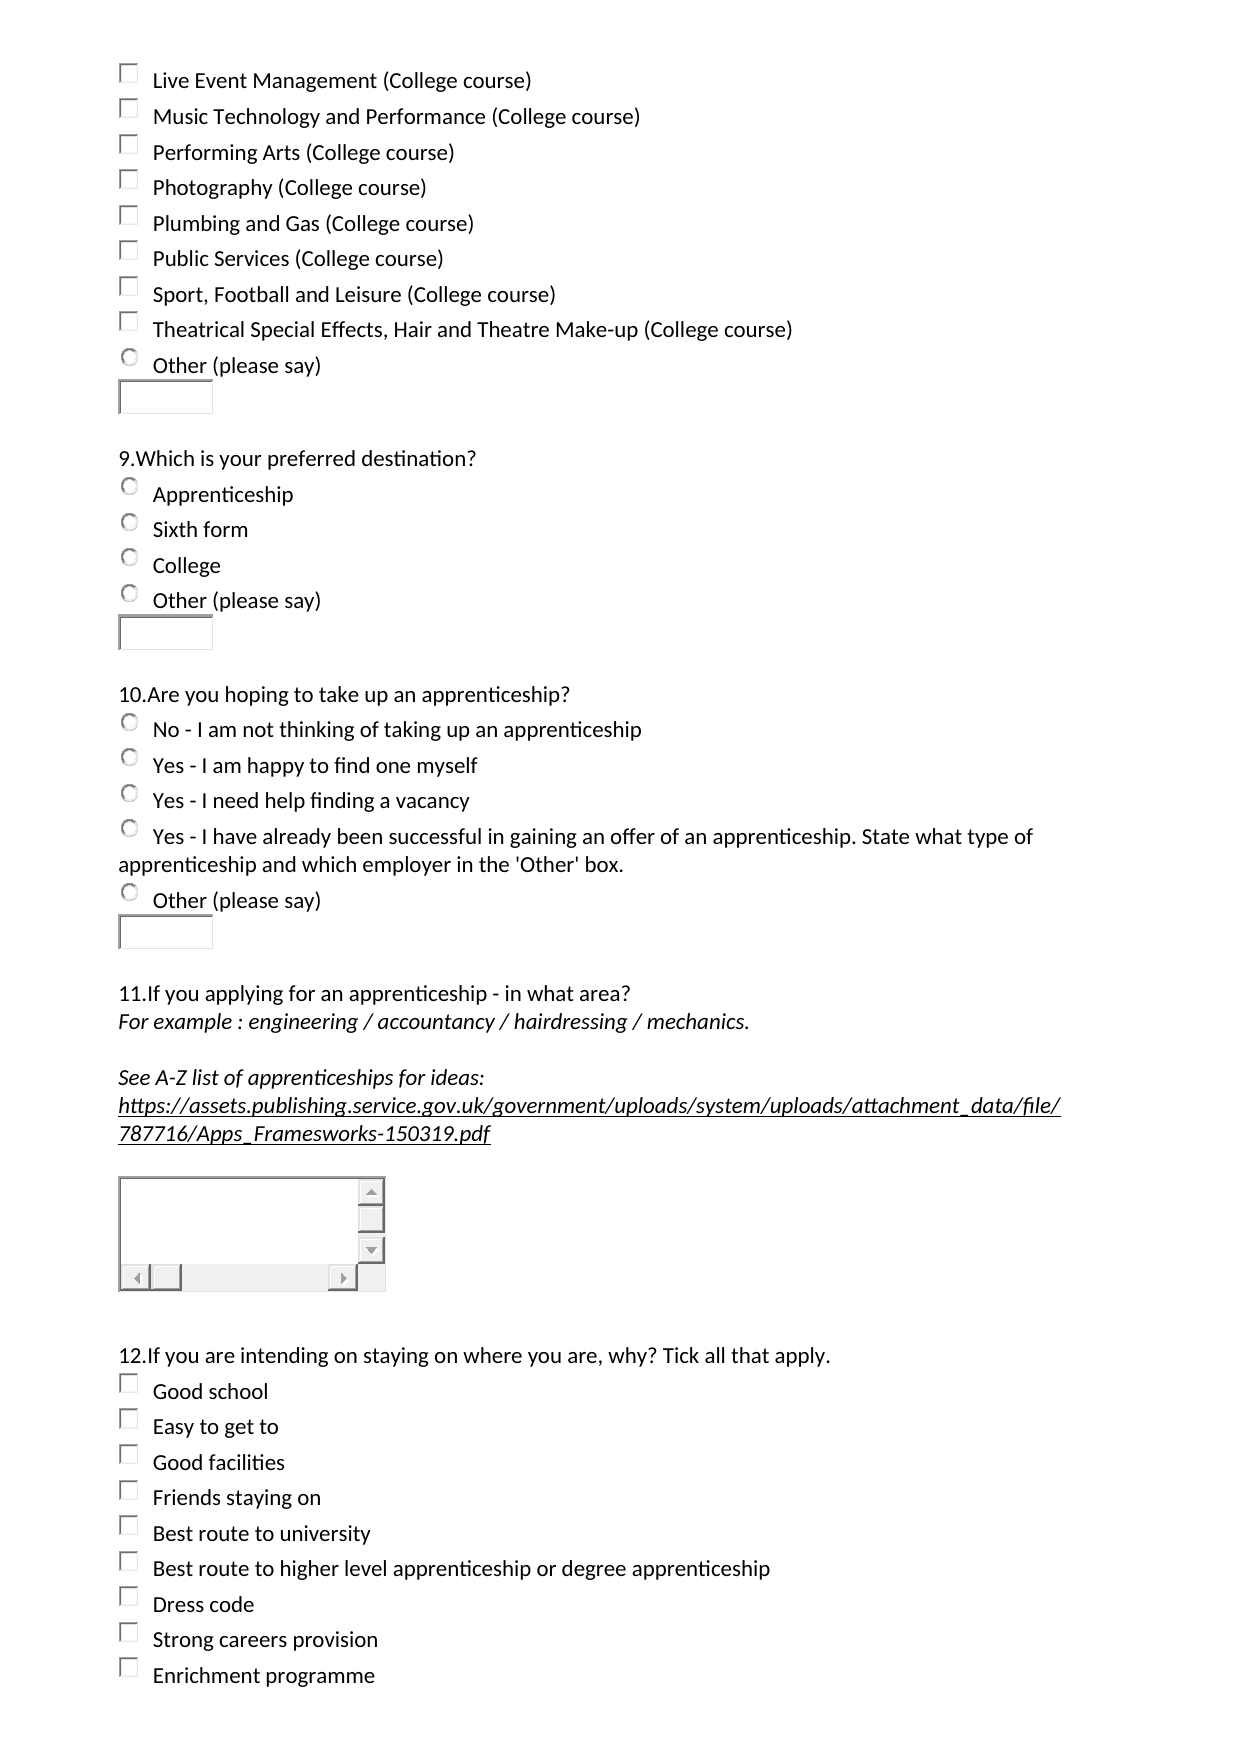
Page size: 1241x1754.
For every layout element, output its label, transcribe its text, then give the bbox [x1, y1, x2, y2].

text Strong careers provision [118, 1618, 1122, 1653]
text Sport, Football and Leisure (College course) [118, 272, 1122, 308]
text Photography (College course) [118, 166, 1122, 201]
text Apprenticeship [118, 472, 1122, 508]
text Yes - I am happy to find one myself [118, 744, 1122, 779]
text Other (please say) [118, 878, 1122, 914]
text Sixth form [118, 508, 1122, 543]
text Performing Arts (College course) [118, 130, 1122, 166]
text Good school [118, 1369, 1122, 1405]
text Music Technology and Performance (College course) [118, 94, 1122, 130]
text Enrichment programme [118, 1653, 1122, 1689]
text Plumbing and Gas (College course) [118, 201, 1122, 237]
text Best route to higher level apprenticeship or degree apprenticeship [118, 1547, 1122, 1582]
text 9.Which is your preferred destination? [118, 444, 1122, 472]
text Friends staying on [118, 1476, 1122, 1511]
text Other (please say) [118, 579, 1122, 614]
text For example : engineering / accountancy / hairdressing / mechanics. See A-Z list of apprenticeships for ideas: https://assets.publishing.service.gov.uk/government/uploads/system/uploads/attachment_data/file/787716/Apps_Framesworks-150319.pdf [118, 1007, 1122, 1176]
text Public Services (College course) [118, 237, 1122, 272]
text 11.If you applying for an apprenticeship - in what area? [118, 979, 1122, 1007]
text 10.Are you hoping to take up an apprenticeship? [118, 680, 1122, 708]
text Yes - I have already been successful in gaining an offer of an apprenticeship. State what type of apprenticeship and which employer in the 'Other' box. [118, 815, 1122, 878]
text Other (please say) [118, 343, 1122, 379]
text Best route to university [118, 1511, 1122, 1547]
text Good facilities [118, 1440, 1122, 1476]
text Easy to get to [118, 1405, 1122, 1440]
text College [118, 543, 1122, 579]
text Theatrical Special Effects, Hair and Theatre Make-up (College course) [118, 308, 1122, 343]
text 12.If you are intending on staying on where you are, why? Tick all that apply. [118, 1341, 1122, 1369]
text Dress code [118, 1582, 1122, 1618]
text Yes - I need help finding a vacancy [118, 779, 1122, 815]
text Live Event Management (College course) [118, 59, 1122, 94]
text No - I am not thinking of taking up an apprenticeship [118, 708, 1122, 744]
